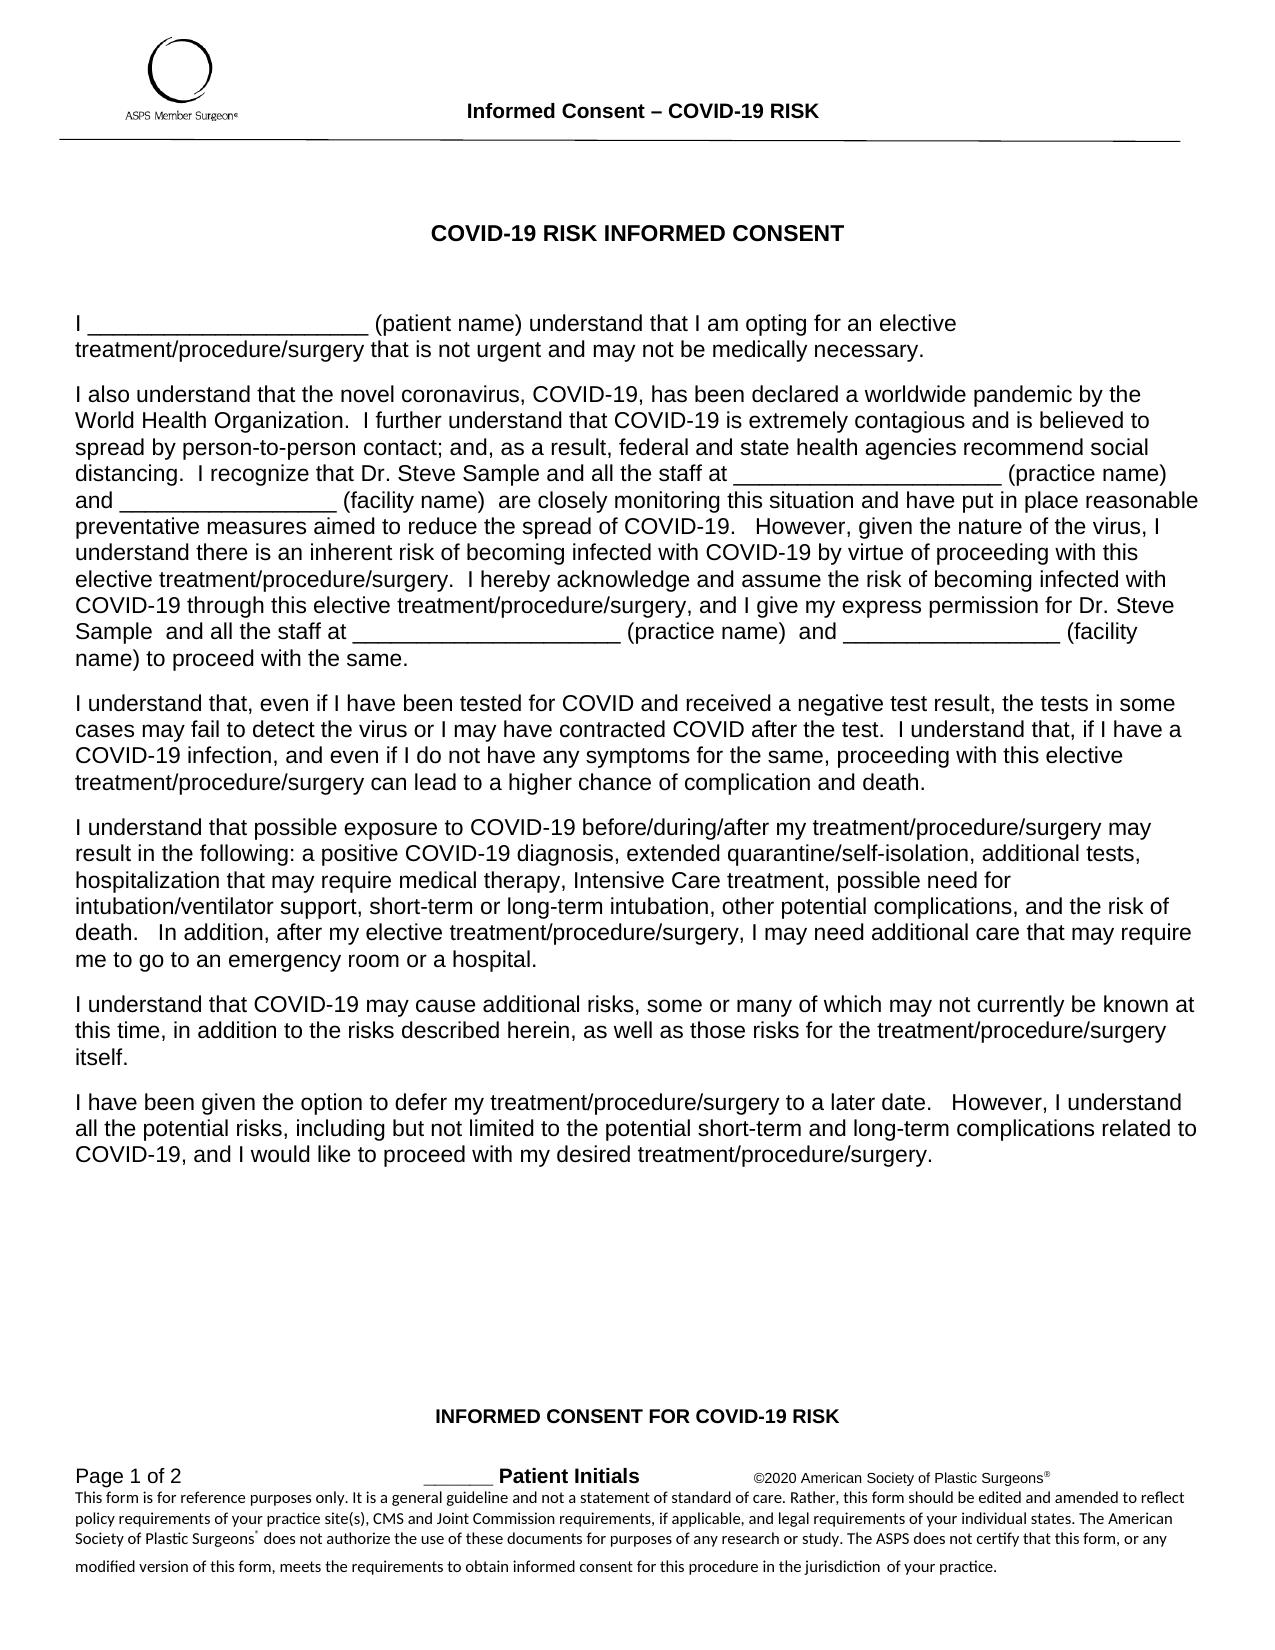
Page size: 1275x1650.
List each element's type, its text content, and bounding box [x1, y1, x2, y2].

text I understand that COVID-19 may cause additional risks, some or many of which may not currently be known at this time, in addition to the risks described herein, as well as those risks for the treatment/procedure/surgery itself. [75, 991, 1200, 1070]
text INFORMED CONSENT FOR COVID-19 RISK [75, 1405, 1200, 1427]
text I also understand that the novel coronavirus, COVID-19, has been declared a worldwide pandemic by the World Health Organization. I further understand that COVID-19 is extremely contagious and is believed to spread by person-to-person contact; and, as a result, federal and state health agencies recommend social distancing. I recognize that and all the staff at _____________________ (practice name) and _________________ (facility name) are closely monitoring this situation and have put in place reasonable preventative measures aimed to reduce the spread of COVID-19. However, given the nature of the virus, I understand there is an inherent risk of becoming infected with COVID-19 by virtue of proceeding with this elective treatment/procedure/surgery. I hereby acknowledge and assume the risk of becoming infected with COVID-19 through this elective treatment/procedure/surgery, and I give my express permission for Dr. and all the staff at _____________________ (practice name) and _________________ (facility name) to proceed with the same. [75, 381, 1200, 671]
text I understand that, even if I have been tested for COVID and received a negative test result, the tests in some cases may fail to detect the virus or I may have contracted COVID after the test. I understand that, if I have a COVID-19 infection, and even if I do not have any symptoms for the same, proceeding with this elective treatment/procedure/surgery can lead to a higher chance of complication and death. [75, 690, 1200, 795]
picture [125, 37, 238, 121]
text I have been given the option to defer my treatment/procedure/surgery to a later date. However, I understand all the potential risks, including but not limited to the potential short-term and long-term complications related to COVID-19, and I would like to proceed with my desired treatment/procedure/surgery. [75, 1089, 1200, 1168]
text COVID-19 RISK INFORMED CONSENT [75, 219, 1200, 246]
text I understand that possible exposure to COVID-19 before/during/after my treatment/procedure/surgery may result in the following: a positive COVID-19 diagnosis, extended quarantine/self-isolation, additional tests, hospitalization that may require medical therapy, Intensive Care treatment, possible need for intubation/ventilator support, short-term or long-term intubation, other potential complications, and the risk of death. In addition, after my elective treatment/procedure/surgery, I may need additional care that may require me to go to an emergency room or a hospital. [75, 814, 1200, 972]
text I ______________________ (patient name) understand that I am opting for an elective treatment/procedure/surgery that is not urgent and may not be medically necessary. [75, 310, 1200, 362]
